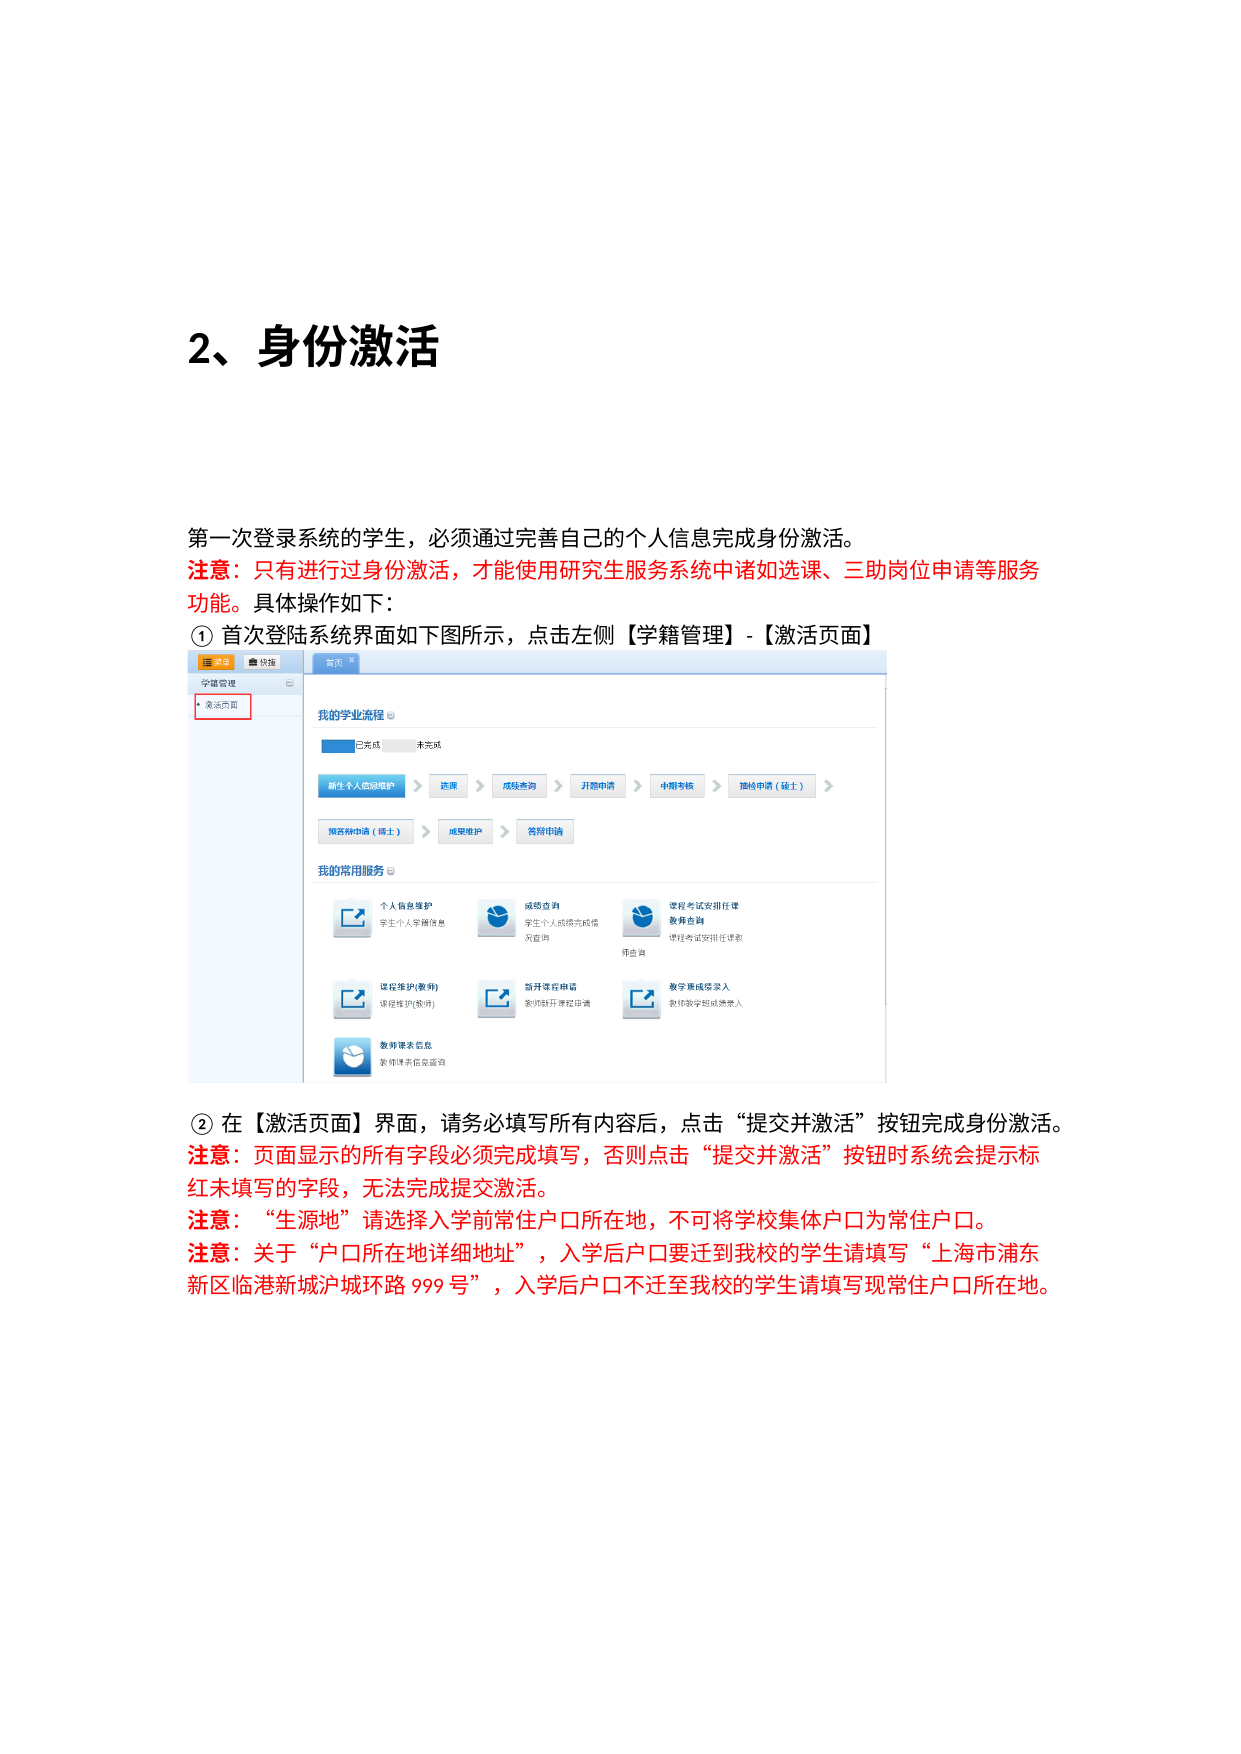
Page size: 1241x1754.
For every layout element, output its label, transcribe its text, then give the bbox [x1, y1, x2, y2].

text ①首次登陆系统界面如下图所示，点击左侧【学籍管理】-【激活页面】 [187, 618, 1053, 650]
text 注意：关于“户口所在地详细地址”，入学后户口要迁到我校的学生请填写“上海市浦东新区临港新城沪城环路999号”，入学后户口不迁至我校的学生请填写现常住户口所在地。 [187, 1235, 1053, 1300]
text 注意：只有进行过身份激活，才能使用研究生服务系统中诸如选课、三助岗位申请等服务功能。具体操作如下： [187, 553, 1053, 618]
picture [187, 650, 887, 1083]
text 注意：“生源地”请选择入学前常住户口所在地，不可将学校集体户口为常住户口。 [187, 1203, 1053, 1235]
text 第一次登录系统的学生，必须通过完善自己的个人信息完成身份激活。 [187, 520, 1053, 553]
subtitle 2、身份激活 [187, 295, 1053, 392]
text 注意：页面显示的所有字段必须完成填写，否则点击“提交并激活”按钮时系统会提示标红未填写的字段，无法完成提交激活。 [187, 1138, 1053, 1203]
text ②在【激活页面】界面，请务必填写所有内容后，点击“提交并激活”按钮完成身份激活。 [187, 1105, 1053, 1138]
